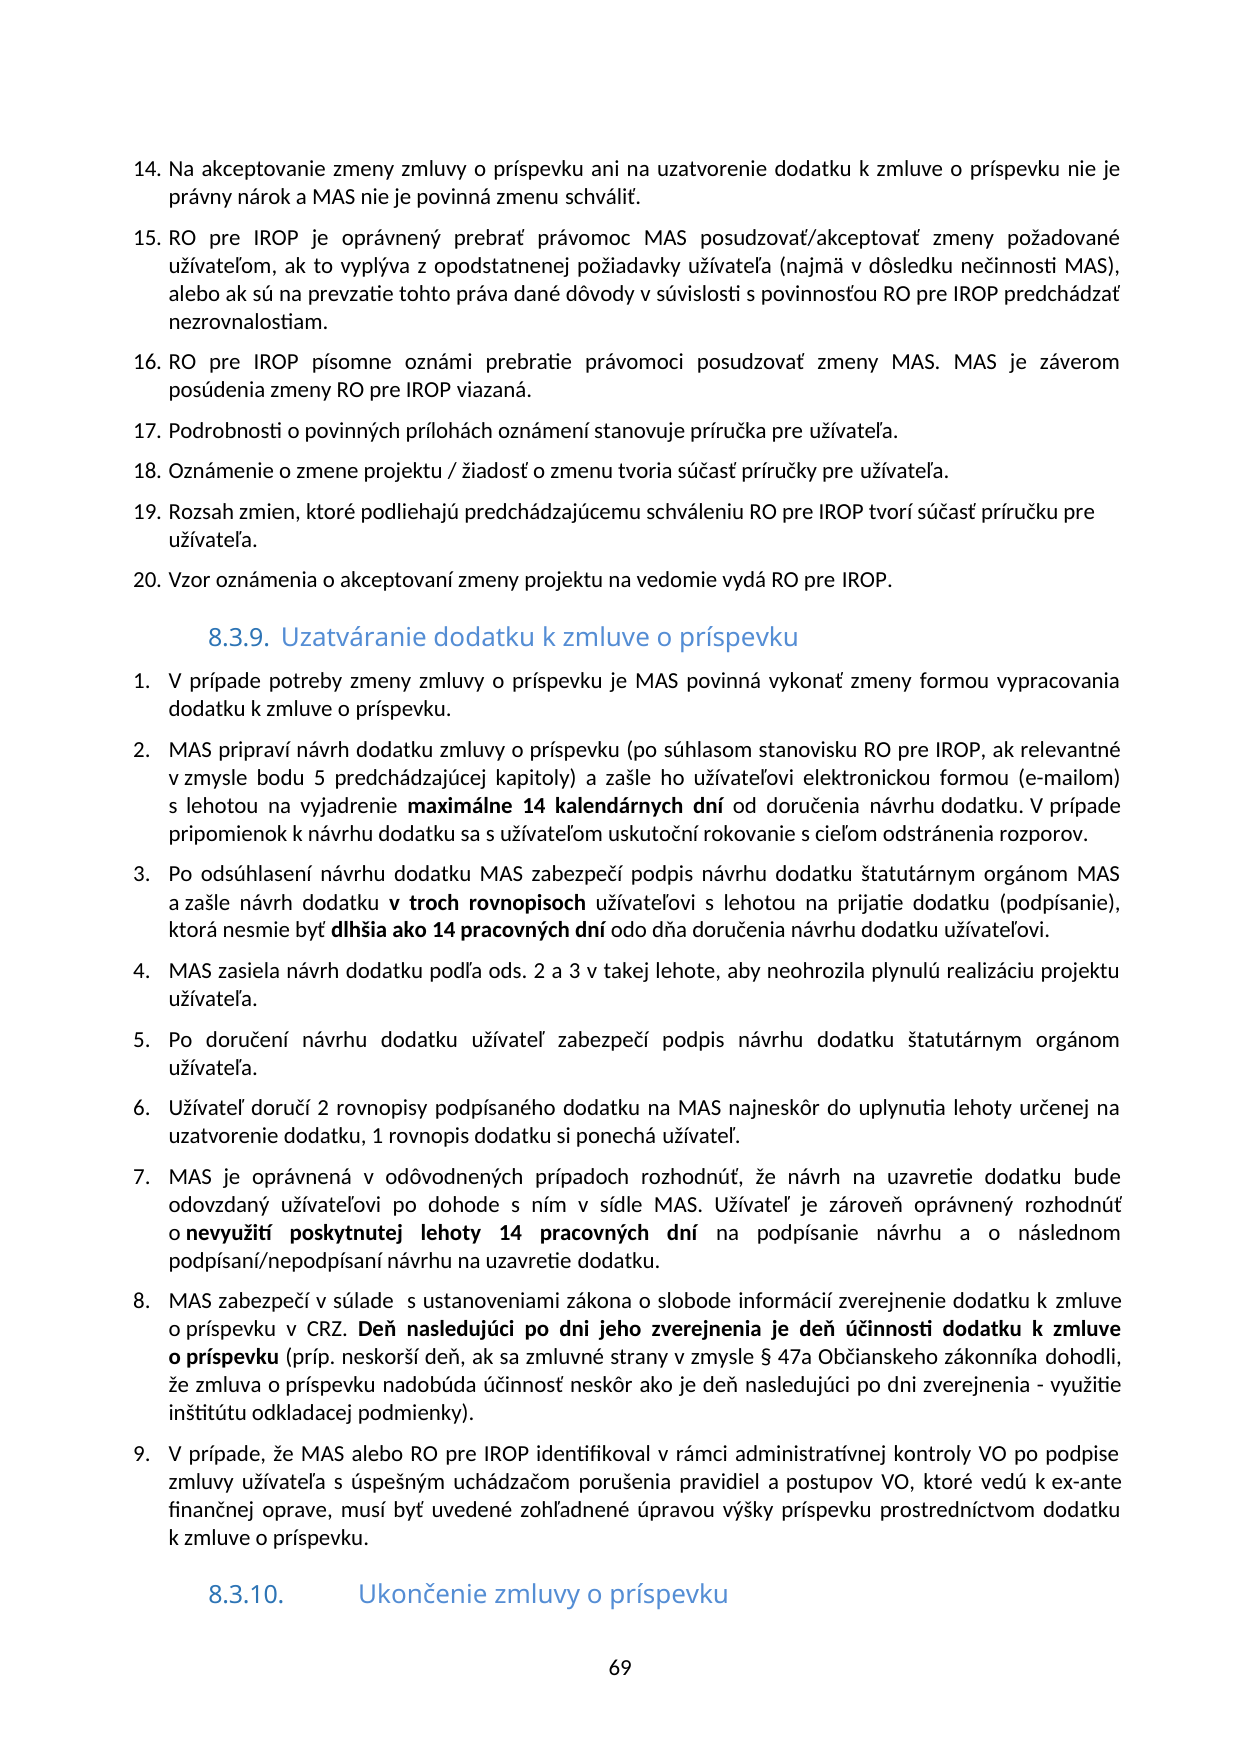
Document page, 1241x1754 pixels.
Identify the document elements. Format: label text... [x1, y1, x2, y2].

list V prípade, že MAS alebo RO pre IROP identifikoval v rámci administratívnej kontroly VO po podpise zmluvy užívateľa s úspešným uchádzačom porušenia pravidiel a postupov VO, ktoré vedú k ex-ante finančnej oprave, musí byť uvedené zohľadnené úpravou výšky príspevku prostredníctvom dodatku k zmluve o príspevku. [133, 1439, 1122, 1551]
list Užívateľ doručí 2 rovnopisy podpísaného dodatku na MAS najneskôr do uplynutia lehoty určenej na uzatvorenie dodatku, 1 rovnopis dodatku si ponechá užívateľ. [133, 1093, 1122, 1149]
subtitle Uzatváranie dodatku k zmluve o príspevku [208, 618, 1111, 654]
subtitle Ukončenie zmluvy o príspevku [208, 1576, 1111, 1612]
list MAS pripraví návrh dodatku zmluvy o príspevku (po súhlasom stanovisku RO pre IROP, ak relevantné v zmysle bodu 5 predchádzajúcej kapitoly) a zašle ho užívateľovi elektronickou formou (e-mailom) s lehotou na vyjadrenie maximálne 14 kalendárnych dní od doručenia návrhu dodatku. V prípade pripomienok k návrhu dodatku sa s užívateľom uskutoční rokovanie s cieľom odstránenia rozporov. [133, 735, 1122, 847]
list Na akceptovanie zmeny zmluvy o príspevku ani na uzatvorenie dodatku k zmluve o príspevku nie je právny nárok a MAS nie je povinná zmenu schváliť. [133, 154, 1122, 210]
list Po odsúhlasení návrhu dodatku MAS zabezpečí podpis návrhu dodatku štatutárnym orgánom MAS a zašle návrh dodatku v troch rovnopisoch užívateľovi s lehotou na prijatie dodatku (podpísanie), ktorá nesmie byť dlhšia ako 14 pracovných dní odo dňa doručenia návrhu dodatku užívateľovi. [133, 859, 1122, 944]
list V prípade potreby zmeny zmluvy o príspevku je MAS povinná vykonať zmeny formou vypracovania dodatku k zmluve o príspevku. [133, 666, 1122, 722]
list MAS je oprávnená v odôvodnených prípadoch rozhodnúť, že návrh na uzavretie dodatku bude odovzdaný užívateľovi po dohode s ním v sídle MAS. Užívateľ je zároveň oprávnený rozhodnúť o nevyužití poskytnutej lehoty 14 pracovných dní na podpísanie návrhu a o následnom podpísaní/nepodpísaní návrhu na uzavretie dodatku. [133, 1162, 1122, 1274]
list MAS zasiela návrh dodatku podľa ods. 2 a 3 v takej lehote, aby neohrozila plynulú realizáciu projektu užívateľa. [133, 956, 1122, 1012]
list Oznámenie o zmene projektu / žiadosť o zmenu tvoria súčasť príručky pre užívateľa. [133, 456, 1122, 484]
list Vzor oznámenia o akceptovaní zmeny projektu na vedomie vydá RO pre IROP. [133, 565, 1122, 593]
list RO pre IROP je oprávnený prebrať právomoc MAS posudzovať/akceptovať zmeny požadované užívateľom, ak to vyplýva z opodstatnenej požiadavky užívateľa (najmä v dôsledku nečinnosti MAS), alebo ak sú na prevzatie tohto práva dané dôvody v súvislosti s povinnosťou RO pre IROP predchádzať nezrovnalostiam. [133, 223, 1122, 335]
list Po doručení návrhu dodatku užívateľ zabezpečí podpis návrhu dodatku štatutárnym orgánom užívateľa. [133, 1025, 1122, 1081]
list Rozsah zmien, ktoré podliehajú predchádzajúcemu schváleniu RO pre IROP tvorí súčasť príručku pre užívateľa. [133, 497, 1122, 553]
list MAS zabezpečí v súlade s ustanoveniami zákona o slobode informácií zverejnenie dodatku k zmluve o príspevku v CRZ. Deň nasledujúci po dni jeho zverejnenia je deň účinnosti dodatku k zmluve o príspevku (príp. neskorší deň, ak sa zmluvné strany v zmysle § 47a Občianskeho zákonníka dohodli, že zmluva o príspevku nadobúda účinnosť neskôr ako je deň nasledujúci po dni zverejnenia - využitie inštitútu odkladacej podmienky). [133, 1286, 1122, 1426]
list RO pre IROP písomne oznámi prebratie právomoci posudzovať zmeny MAS. MAS je záverom posúdenia zmeny RO pre IROP viazaná. [133, 347, 1122, 403]
list Podrobnosti o povinných prílohách oznámení stanovuje príručka pre užívateľa. [133, 416, 1122, 444]
